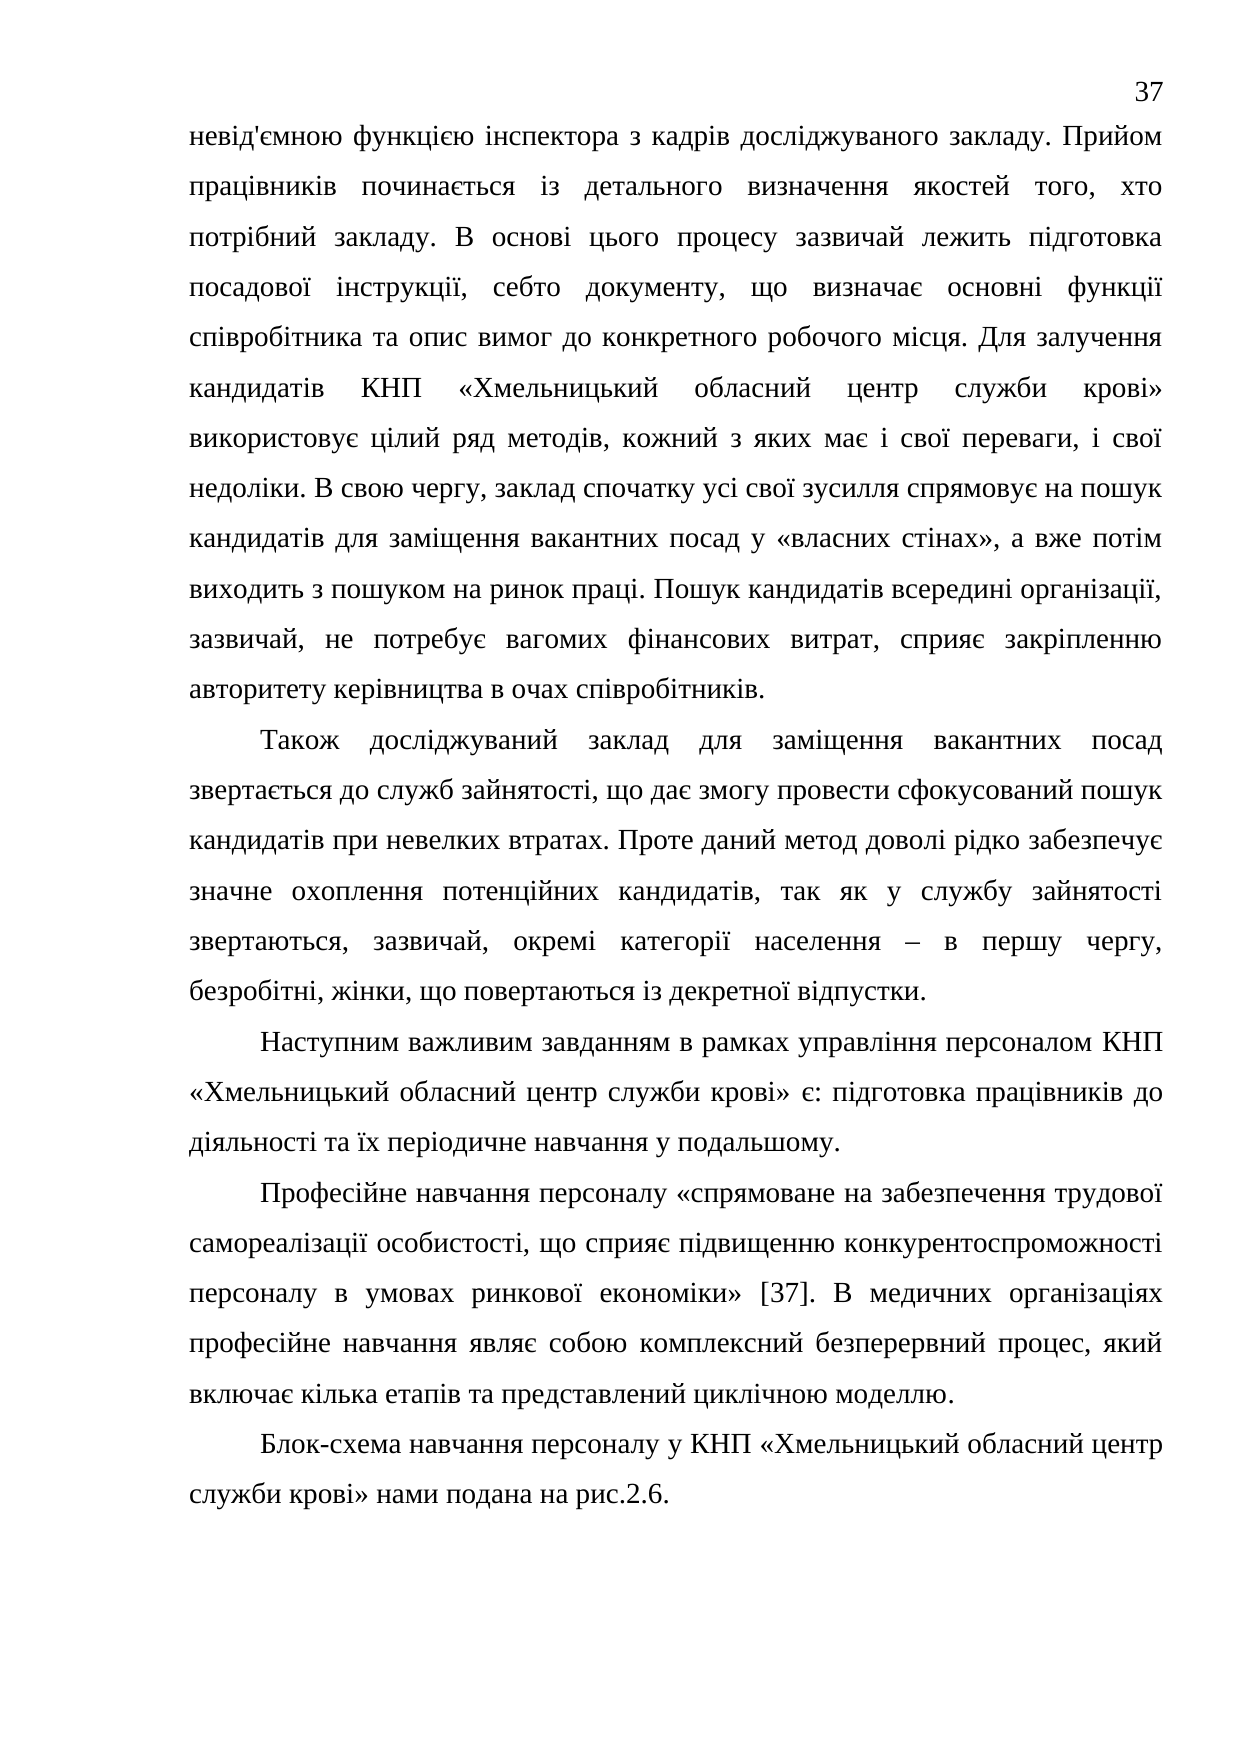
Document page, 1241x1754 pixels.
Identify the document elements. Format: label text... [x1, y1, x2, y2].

text Блок-схема навчання персоналу у КНП «Хмельницький обласний центр служби крові» нами подана на рис.2.6. [189, 1426, 1163, 1510]
text Наступним важливим завданням в рамках управління персоналом КНП «Хмельницький обласний центр служби крові» є: підготовка працівників до діяльності та їх періодичне навчання у подальшому. [189, 1024, 1163, 1158]
text Також досліджуваний заклад для заміщення вакантних посад звертається до служб зайнятості, що дає змогу провести сфокусований пошук кандидатів при невелких втратах. Проте даний метод доволі рідко забезпечує значне охоплення потенційних кандидатів, так як у службу зайнятості звертаються, зазвичай, окремі категорії населення – в першу чергу, безробітні, жінки, що повертаються із декретної відпустки. [189, 722, 1163, 1007]
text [189, 118, 1163, 705]
text Професійне навчання персоналу «спрямоване на забезпечення трудової самореалізації особистості, що сприяє підвищенню конкурентоспроможності персоналу в умовах ринкової економіки» [37]. В медичних організаціях професійне навчання являє собою комплексний безперервний процес, який включає кілька етапів та представлений циклічною моделлю. [189, 1175, 1163, 1409]
